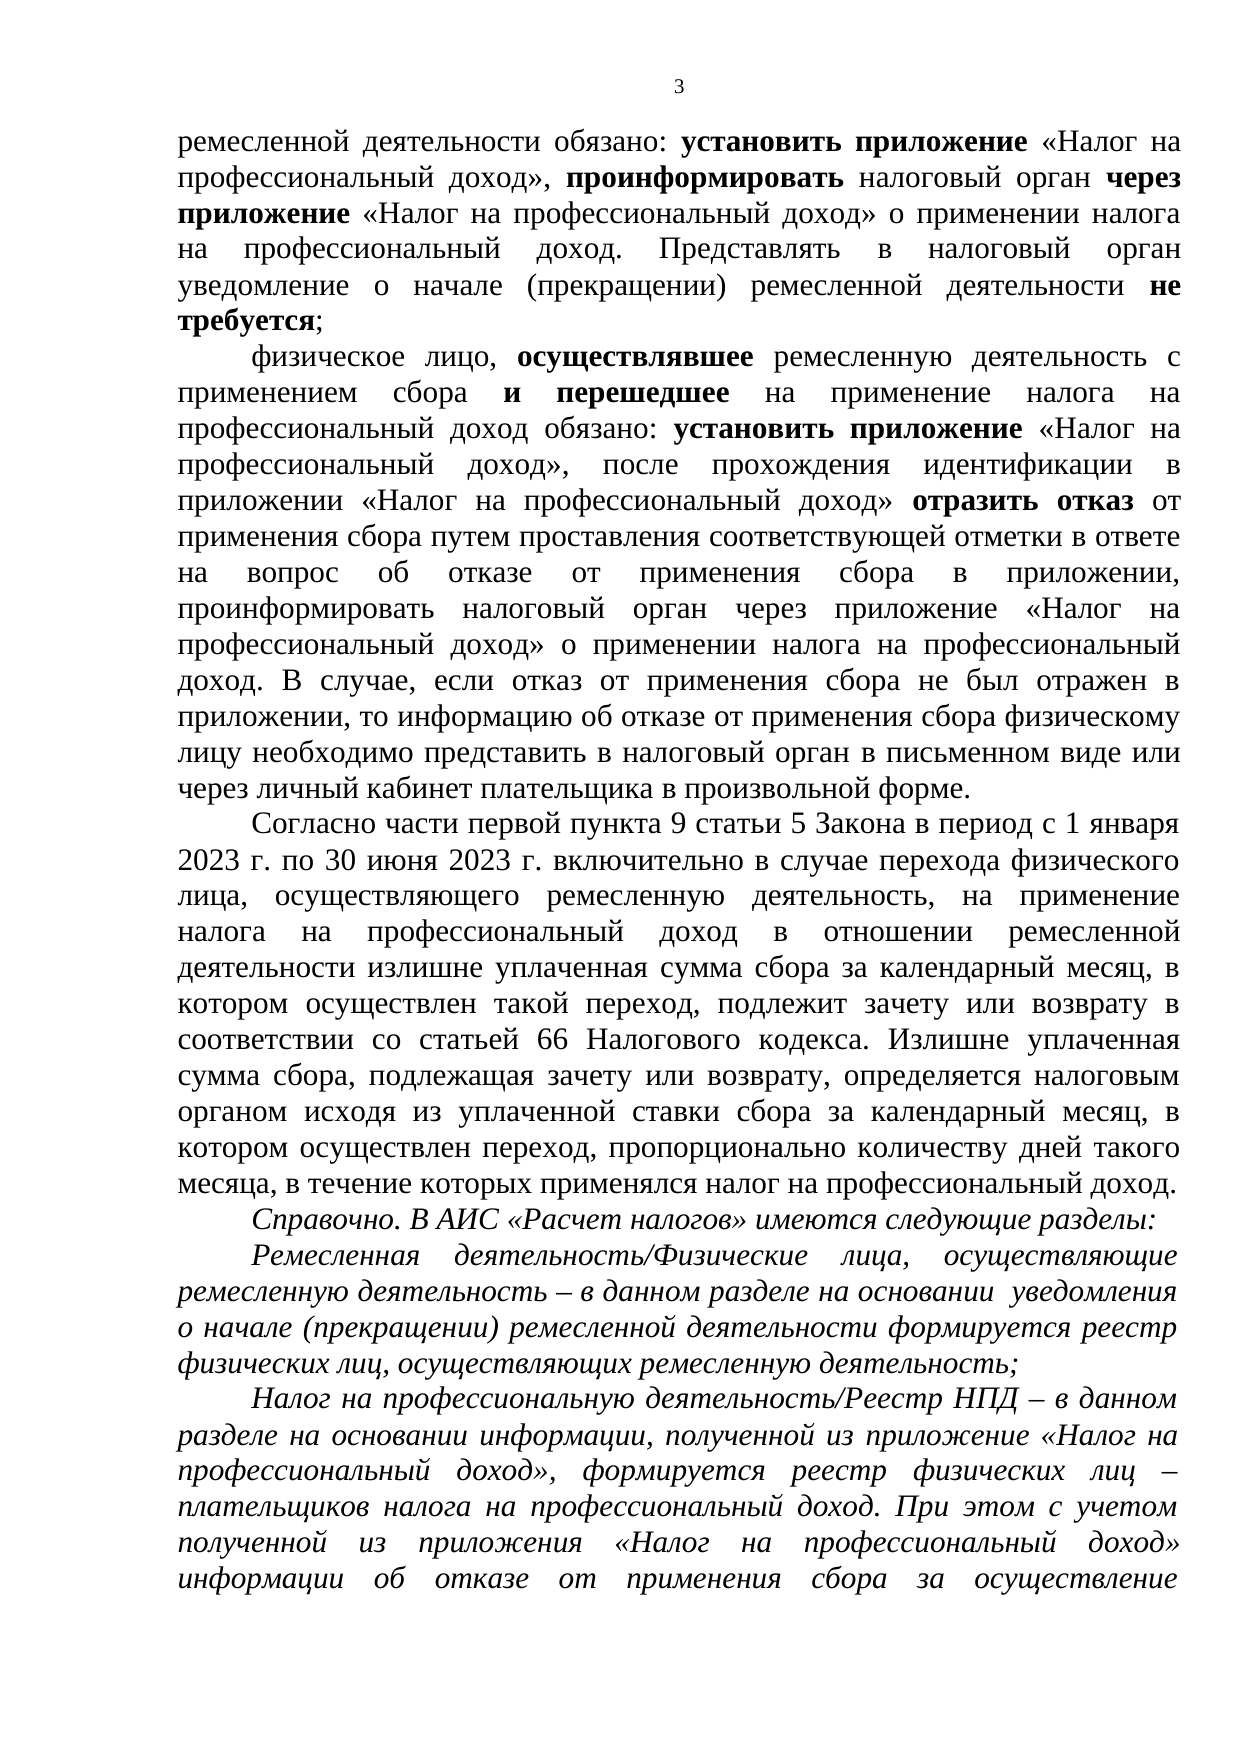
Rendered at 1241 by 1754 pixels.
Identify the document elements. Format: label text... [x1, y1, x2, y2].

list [177, 1380, 1181, 1595]
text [177, 122, 1181, 338]
text физическое лицо, осуществлявшее ремесленную деятельность с применением сбора и перешедшее на применение налога на профессиональный доход обязано: установить приложение «Налог на профессиональный доход», после прохождения идентификации в приложении «Налог на профессиональный доход» отразить отказ от применения сбора путем проставления соответствующей отметки в ответе на вопрос об отказе от применения сбора в приложении, проинформировать налоговый орган через приложение «Налог на профессиональный доход» о применении налога на профессиональный доход. В случае, если отказ от применения сбора не был отражен в приложении, то информацию об отказе от применения сбора физическому лицу необходимо представить в налоговый орган в письменном виде или через личный кабинет плательщика в произвольной форме. [177, 338, 1181, 805]
text Согласно части первой пункта 9 статьи 5 Закона в период с 1 января 2023 г. по 30 июня 2023 г. включительно в случае перехода физического лица, осуществляющего ремесленную деятельность, на применение налога на профессиональный доход в отношении ремесленной деятельности излишне уплаченная сумма сбора за календарный месяц, в котором осуществлен такой переход, подлежит зачету или возврату в соответствии со статьей 66 Налогового кодекса. Излишне уплаченная сумма сбора, подлежащая зачету или возврату, определяется налоговым органом исходя из уплаченной ставки сбора за календарный месяц, в котором осуществлен переход, пропорционально количеству дней такого месяца, в течение которых применялся налог на профессиональный доход. [177, 805, 1181, 1200]
list Ремесленная деятельность/Физические лица, осуществляющие ремесленную деятельность – в данном разделе на основании уведомления о начале (прекращении) ремесленной деятельности формируется реестр физических лиц, осуществляющих ремесленную деятельность; [177, 1236, 1181, 1380]
list Справочно. В АИС «Расчет налогов» имеются следующие разделы: [177, 1200, 1181, 1236]
